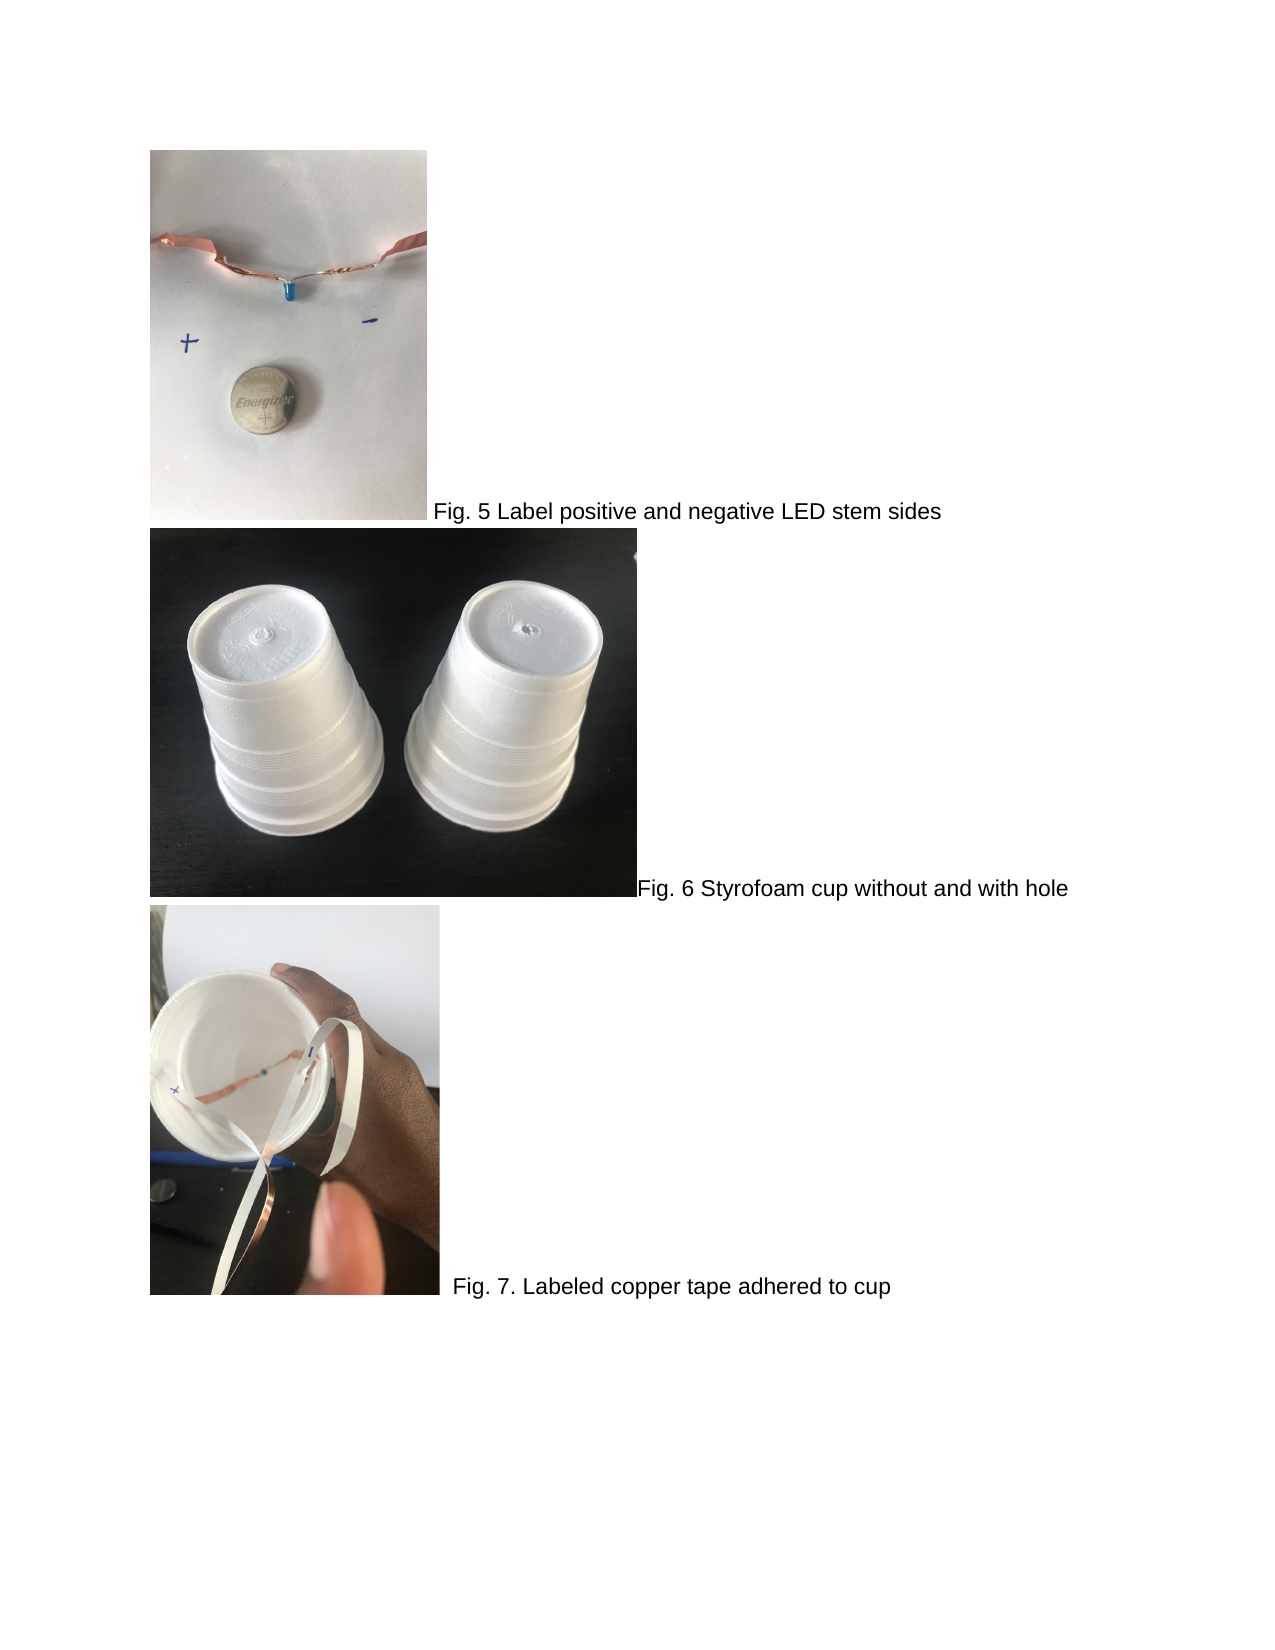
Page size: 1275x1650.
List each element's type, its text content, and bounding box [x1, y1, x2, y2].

picture [150, 905, 440, 1295]
picture [150, 528, 637, 897]
picture [150, 150, 427, 520]
